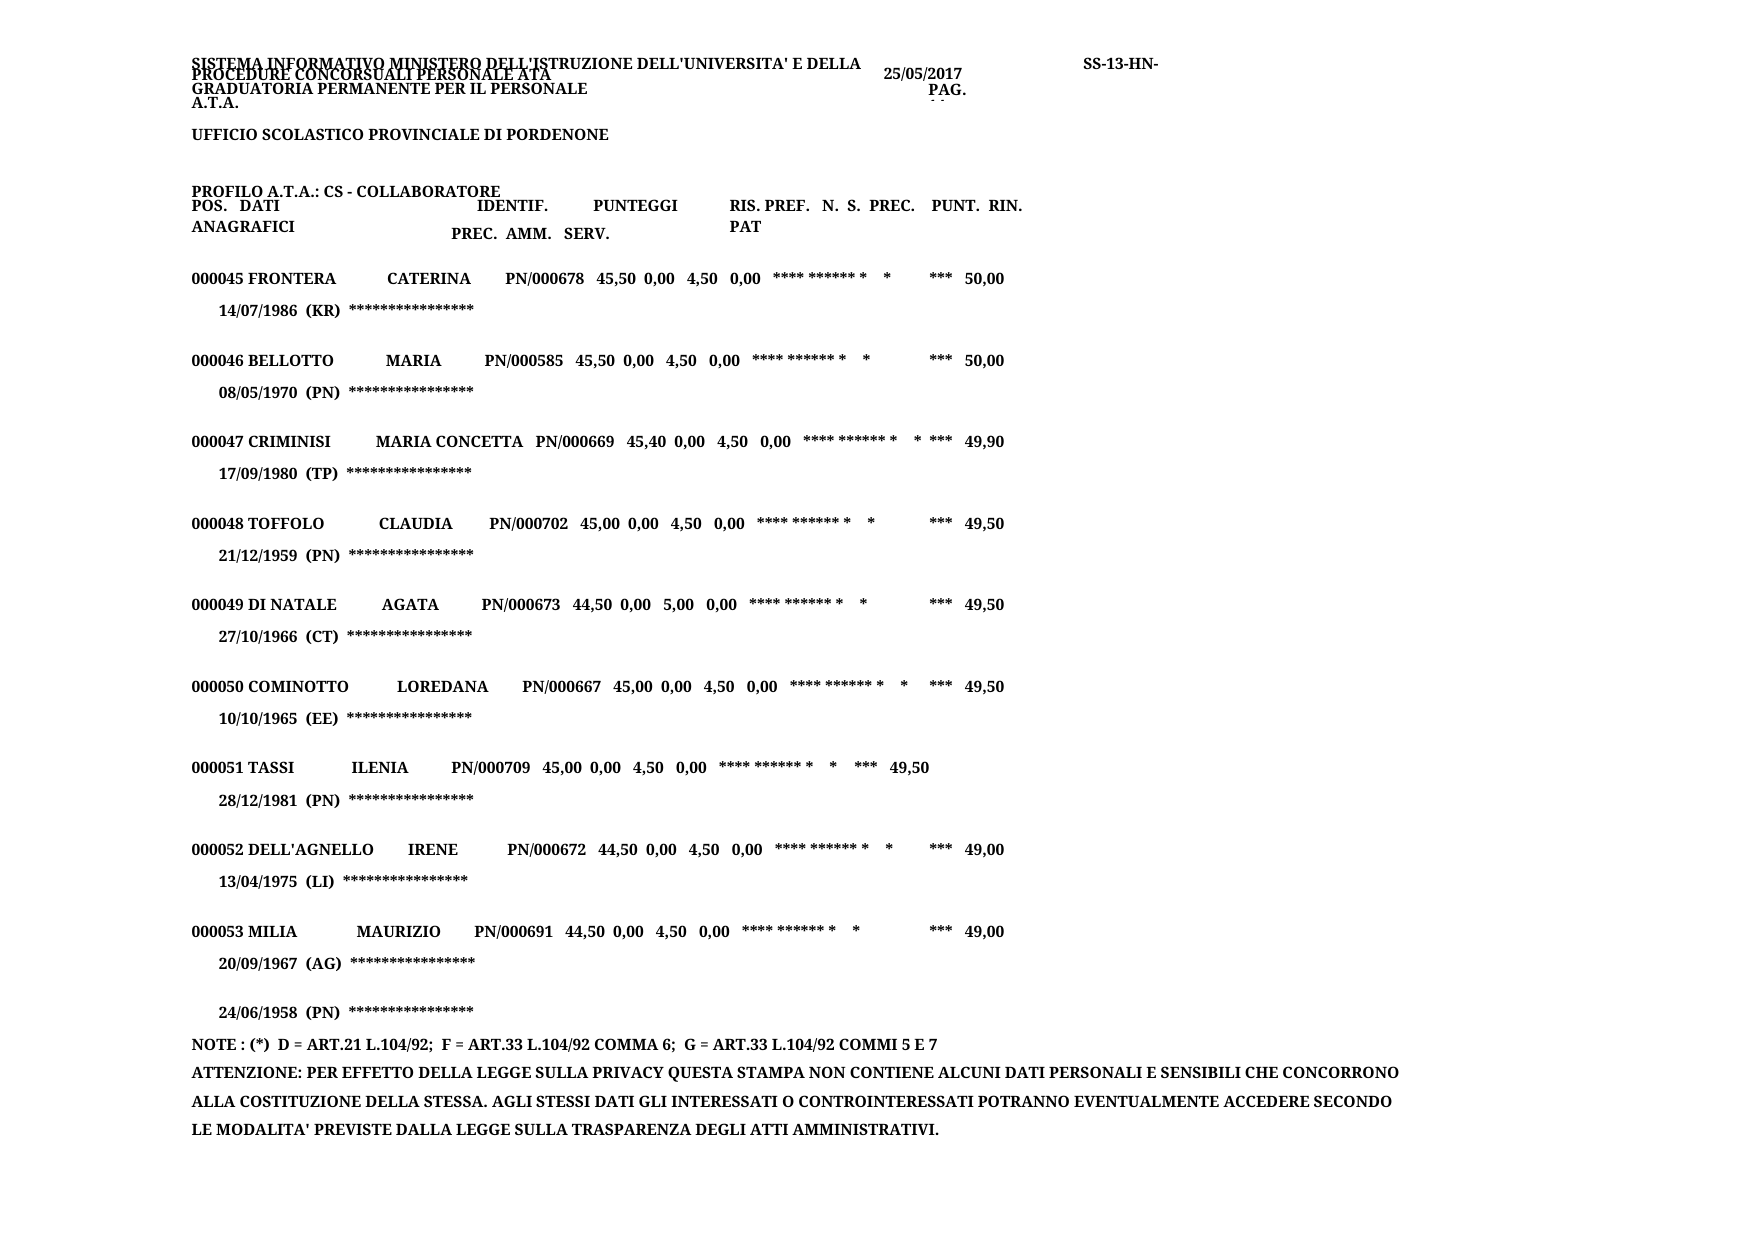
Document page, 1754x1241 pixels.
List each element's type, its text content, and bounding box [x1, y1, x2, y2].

text 21/12/1959 (PN) **************** [219, 544, 1206, 566]
text 20/09/1967 (AG) **************** [219, 952, 1206, 974]
text 000052 DELL'AGNELLO IRENE PN/000672 44,50 0,00 4,50 0,00 **** ****** * * *** 49,00 [191, 839, 1206, 860]
text 000053 MILIA MAURIZIO PN/000691 44,50 0,00 4,50 0,00 **** ****** * * *** 49,00 [191, 920, 1206, 942]
text 10/10/1965 (EE) **************** [219, 708, 1206, 729]
text 000046 BELLOTTO MARIA PN/000585 45,50 0,00 4,50 0,00 **** ****** * * *** 50,00 [191, 349, 1206, 371]
text 000048 TOFFOLO CLAUDIA PN/000702 45,00 0,00 4,50 0,00 **** ****** * * *** 49,50 [191, 513, 1206, 534]
text 27/10/1966 (CT) **************** [219, 626, 1206, 647]
text 28/12/1981 (PN) **************** [219, 789, 1206, 811]
text 14/07/1986 (KR) **************** [219, 300, 1206, 321]
text 000045 FRONTERA CATERINA PN/000678 45,50 0,00 4,50 0,00 **** ****** * * *** 50,00 [191, 268, 1206, 289]
text 13/04/1975 (LI) **************** [219, 871, 1206, 892]
text 17/09/1980 (TP) **************** [219, 463, 1206, 484]
text 000049 DI NATALE AGATA PN/000673 44,50 0,00 5,00 0,00 **** ****** * * *** 49,50 [191, 594, 1206, 615]
text 08/05/1970 (PN) **************** [219, 381, 1206, 403]
text 000051 TASSI ILENIA PN/000709 45,00 0,00 4,50 0,00 **** ****** * * *** 49,50 [191, 757, 1206, 778]
text 000047 CRIMINISI MARIA CONCETTA PN/000669 45,40 0,00 4,50 0,00 **** ****** * * *** 49,90 [191, 431, 1206, 452]
text 000050 COMINOTTO LOREDANA PN/000667 45,00 0,00 4,50 0,00 **** ****** * * *** 49,50 [191, 676, 1206, 697]
